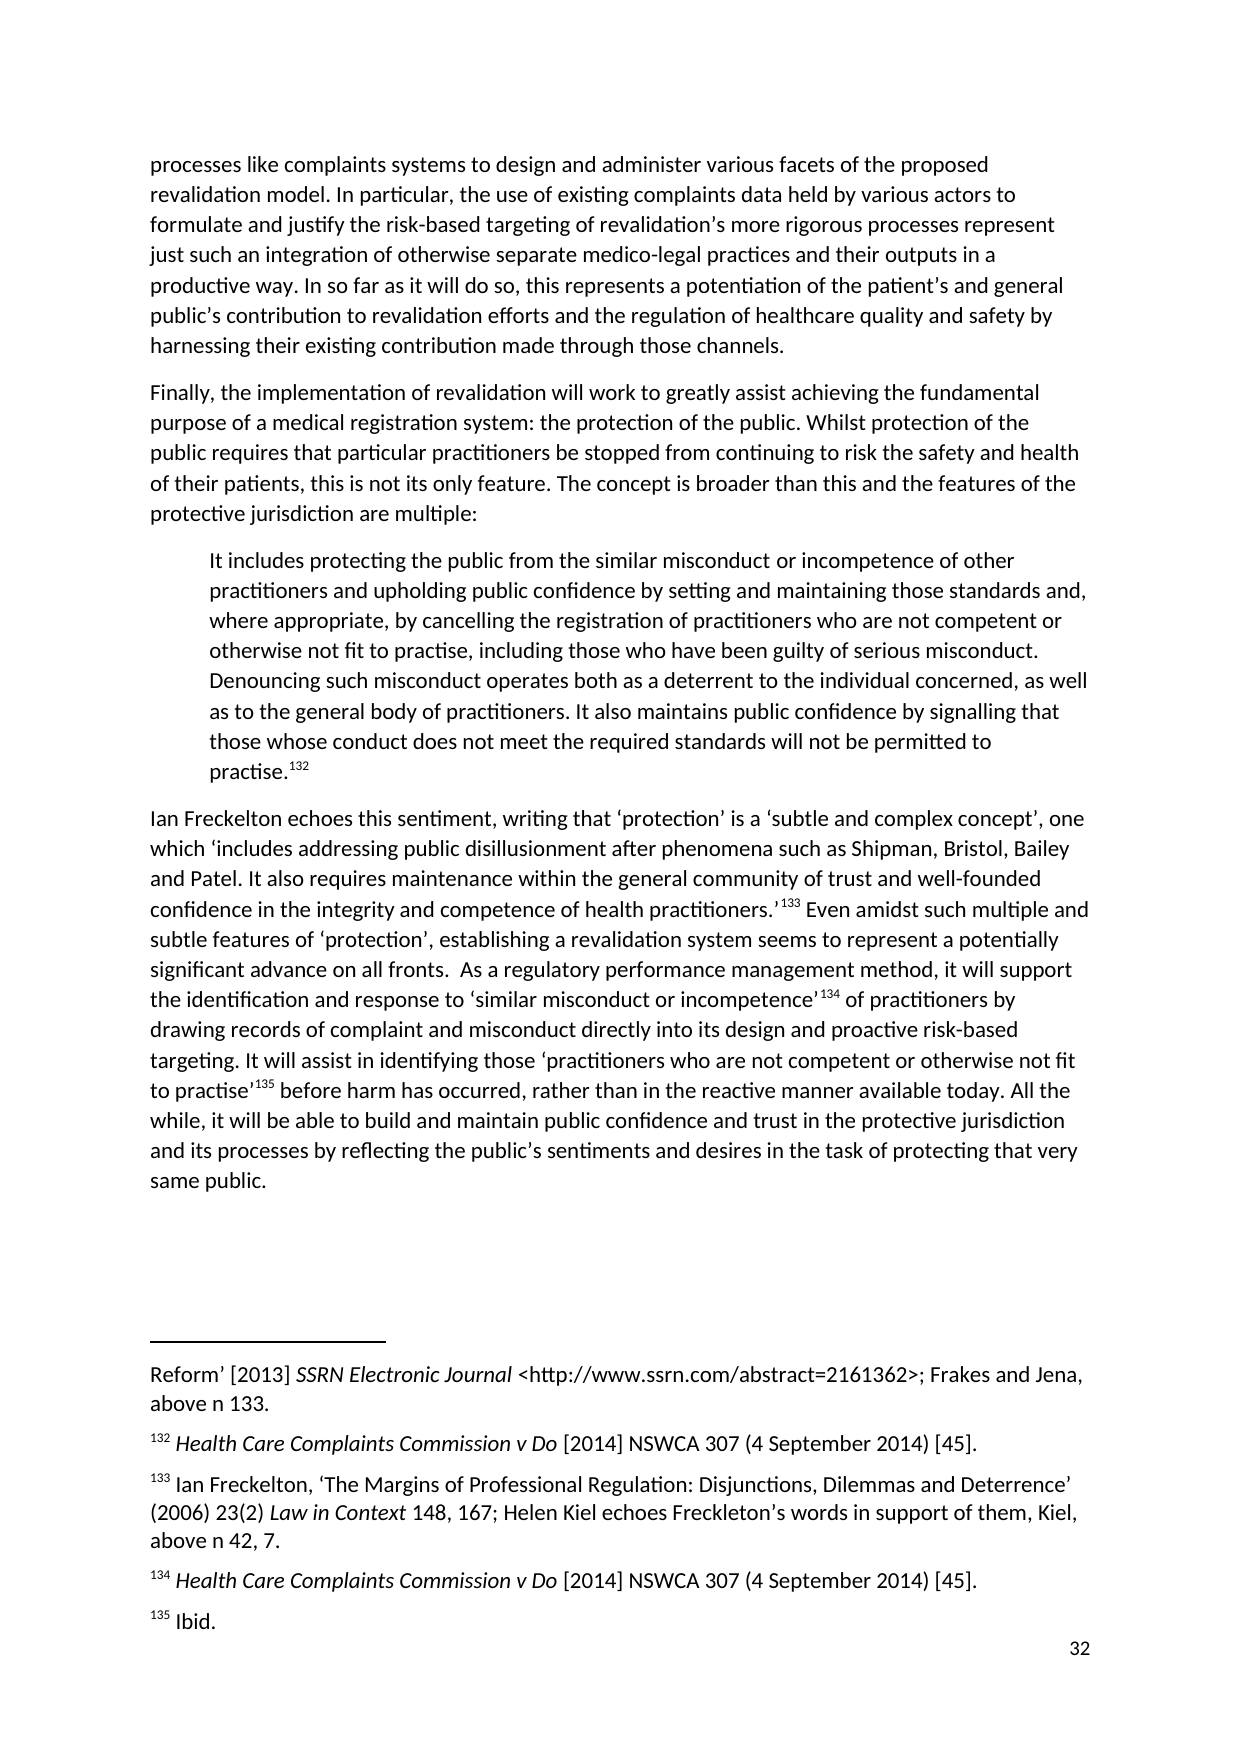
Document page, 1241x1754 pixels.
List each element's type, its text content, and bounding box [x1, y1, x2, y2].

text Ian Freckelton echoes this sentiment, writing that ‘protection’ is a ‘subtle and complex concept’, one which ‘includes addressing public disillusionment after phenomena such as Shipman, Bristol, Bailey and Patel. It also requires maintenance within the general community of trust and well-founded confidence in the integrity and competence of health practitioners.’ Even amidst such multiple and subtle features of ‘protection’, establishing a revalidation system seems to represent a potentially significant advance on all fronts. As a regulatory performance management method, it will support the identification and response to ‘similar misconduct or incompetence’ of practitioners by drawing records of complaint and misconduct directly into its design and proactive risk-based targeting. It will assist in identifying those ‘practitioners who are not competent or otherwise not fit to practise’ before harm has occurred, rather than in the reactive manner available today. All the while, it will be able to build and maintain public confidence and trust in the protective jurisdiction and its processes by reflecting the public’s sentiments and desires in the task of protecting that very same public. [150, 804, 1090, 1195]
text Finally, the implementation of revalidation will work to greatly assist achieving the fundamental purpose of a medical registration system: the protection of the public. Whilst protection of the public requires that particular practitioners be stopped from continuing to risk the safety and health of their patients, this is not its only feature. The concept is broader than this and the features of the protective jurisdiction are multiple: [150, 378, 1090, 527]
text It includes protecting the public from the similar misconduct or incompetence of other practitioners and upholding public confidence by setting and maintaining those standards and, where appropriate, by cancelling the registration of practitioners who are not competent or otherwise not fit to practise, including those who have been guilty of serious misconduct. Denouncing such misconduct operates both as a deterrent to the individual concerned, as well as to the general body of practitioners. It also maintains public confidence by signalling that those whose conduct does not meet the required standards will not be permitted to practise. [209, 546, 1090, 785]
text Not only will the proposed regulatory reform be acceptable to the public, its implementation will significantly advance the law’s contribution to constraining dangerous medical practice from a largely reactive stance onto a more proactive footing. This represents a potentially effective and, importantly, acceptable reform to existing regulatory performance management and disciplinary systems. However, the proposal will also provide the opportunity for reassessment of the role of existing medico-legal practices, like complaints, in support of other forms of proactive regulatory action in support of the quality and safety of healthcare. Existing medico-legal processes and practices have been subject to almost consistent critique and discomfort in Australia. The long and often complex reception of tortious negligence, indemnity insurance systems, and (currently) mandatory reporting requirements are all part of the tensions and debates surrounding the practice of medicine. Perhaps this tension surrounding regulatory system design and administration is not a bad thing. However, through this process, medico-legal mechanisms and practice have very often come to be cast as an unwelcome interloper in the field of patient safety and regulation of the profession—threatening unjust, inaccurate and otherwise unhelpful punitive action. One outcome of the suspicion or tension surrounding existing medico-legal practices has been the establishment of silos around particular regulatory mechanisms and their outputs. For example, formal complaints mechanisms might collect and manage complaints at a local hospital or health service level, whilst statutory health complaints or ombudsman bodies that are best positioned to monitor and evaluate broader patterns of complaint or concern are left without access to the complaints data unless a complaint is made directly to them. These silos must be broken down. These significant resources, experience, expertise and data should be mobilised in aid of advancing healthcare quality and safety, and to do so means bringing whatever information we have to bear on the task of protecting of the public. Thankfully, the current revalidation regulatory reform proposals promise to do just that. Various silos of information will be tapped, drawing directly upon existing medico-legal processes like complaints systems to design and administer various facets of the proposed revalidation model. In particular, the use of existing complaints data held by various actors to formulate and justify the risk-based targeting of revalidation’s more rigorous processes represent just such an integration of otherwise separate medico-legal practices and their outputs in a productive way. In so far as it will do so, this represents a potentiation of the patient’s and general public’s contribution to revalidation efforts and the regulation of healthcare quality and safety by harnessing their existing contribution made through those channels. [150, 150, 1090, 359]
